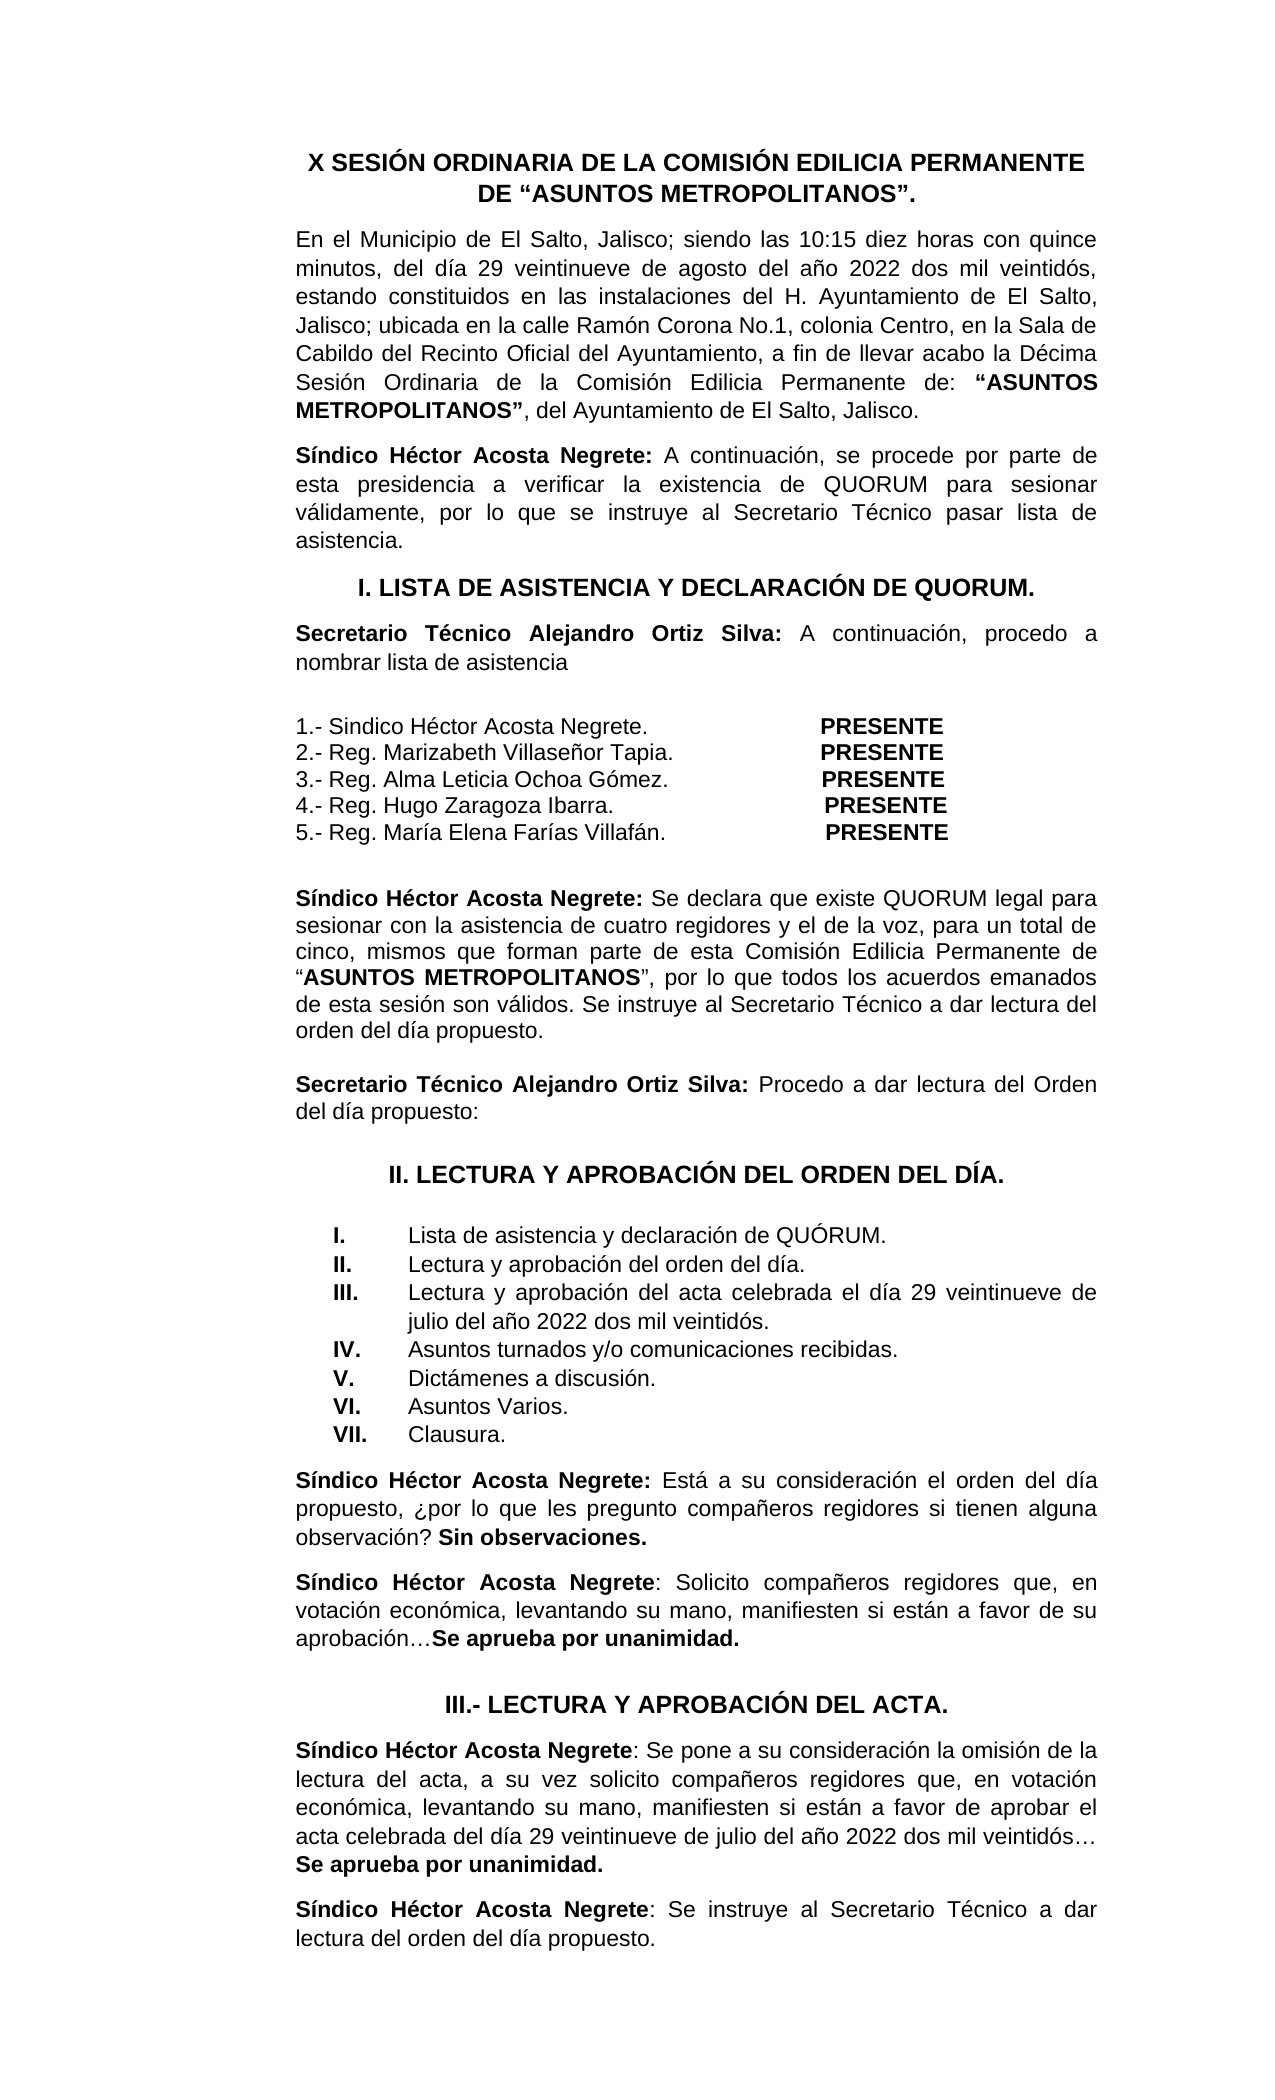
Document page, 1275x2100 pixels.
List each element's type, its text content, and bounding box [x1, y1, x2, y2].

list Asuntos turnados y/o comunicaciones recibidas. [333, 1336, 1098, 1362]
text Síndico Héctor Acosta Negrete: Se declara que existe QUORUM legal para sesionar con la asistencia de cuatro regidores y el de la voz, para un total de cinco, mismos que forman parte de esta Comisión Edilicia Permanente de “ASUNTOS METROPOLITANOS”, por lo que todos los acuerdos emanados de esta sesión son válidos. Se instruye al Secretario Técnico a dar lectura del orden del día propuesto. [295, 885, 1098, 1043]
list Dictámenes a discusión. [333, 1364, 1098, 1391]
text Secretario Técnico Alejandro Ortiz Silva: Procedo a dar lectura del Orden del día propuesto: [295, 1071, 1098, 1124]
text 4.- Reg. Hugo Zaragoza Ibarra. PRESENTE [295, 792, 1098, 818]
text 3.- Reg. Alma Leticia Ochoa Gómez. PRESENTE [295, 766, 1098, 792]
text X SESIÓN ORDINARIA DE LA COMISIÓN EDILICIA PERMANENTE DE “ASUNTOS METROPOLITANOS”. [295, 148, 1098, 207]
list Lectura y aprobación del acta celebrada el día 29 veintinueve de julio del año 2022 dos mil veintidós. [333, 1279, 1098, 1334]
text Síndico Héctor Acosta Negrete: Solicito compañeros regidores que, en votación económica, levantando su mano, manifiesten si están a favor de su aprobación…Se aprueba por unanimidad. [295, 1568, 1098, 1652]
text Secretario Técnico Alejandro Ortiz Silva: A continuación, procedo a nombrar lista de asistencia [295, 620, 1098, 675]
text Síndico Héctor Acosta Negrete: Está a su consideración el orden del día propuesto, ¿por lo que les pregunto compañeros regidores si tienen alguna observación? Sin observaciones. [295, 1467, 1098, 1550]
text III.- LECTURA Y APROBACIÓN DEL ACTA. [295, 1690, 1098, 1718]
list Lectura y aprobación del orden del día. [333, 1251, 1098, 1277]
text I. LISTA DE ASISTENCIA Y DECLARACIÓN DE QUORUM. [295, 573, 1098, 601]
list Clausura. [333, 1421, 1098, 1448]
text 2.- Reg. Marizabeth Villaseñor Tapia. PRESENTE [295, 739, 1098, 766]
text 1.- Sindico Héctor Acosta Negrete. PRESENTE [295, 713, 1098, 739]
text II. LECTURA Y APROBACIÓN DEL ORDEN DEL DÍA. [295, 1160, 1098, 1189]
text En el Municipio de El Salto, Jalisco; siendo las 10:15 diez horas con quince minutos, del día 29 veintinueve de agosto del año 2022 dos mil veintidós, estando constituidos en las instalaciones del H. Ayuntamiento de El Salto, Jalisco; ubicada en la calle Ramón Corona No.1, colonia Centro, en la Sala de Cabildo del Recinto Oficial del Ayuntamiento, a fin de llevar acabo la Décima Sesión Ordinaria de la Comisión Edilicia Permanente de: “ASUNTOS METROPOLITANOS”, del Ayuntamiento de El Salto, Jalisco. [295, 226, 1098, 423]
text 5.- Reg. María Elena Farías Villafán. PRESENTE [295, 818, 1098, 845]
list Lista de asistencia y declaración de QUÓRUM. [333, 1222, 1098, 1249]
text Síndico Héctor Acosta Negrete: Se instruye al Secretario Técnico a dar lectura del orden del día propuesto. [295, 1896, 1098, 1951]
text Síndico Héctor Acosta Negrete: Se pone a su consideración la omisión de la lectura del acta, a su vez solicito compañeros regidores que, en votación económica, levantando su mano, manifiesten si están a favor de aprobar el acta celebrada del día 29 veintinueve de julio del año 2022 dos mil veintidós…Se aprueba por unanimidad. [295, 1737, 1098, 1877]
list Asuntos Varios. [333, 1393, 1098, 1419]
text Síndico Héctor Acosta Negrete: A continuación, se procede por parte de esta presidencia a verificar la existencia de QUORUM para sesionar válidamente, por lo que se instruye al Secretario Técnico pasar lista de asistencia. [295, 442, 1098, 554]
